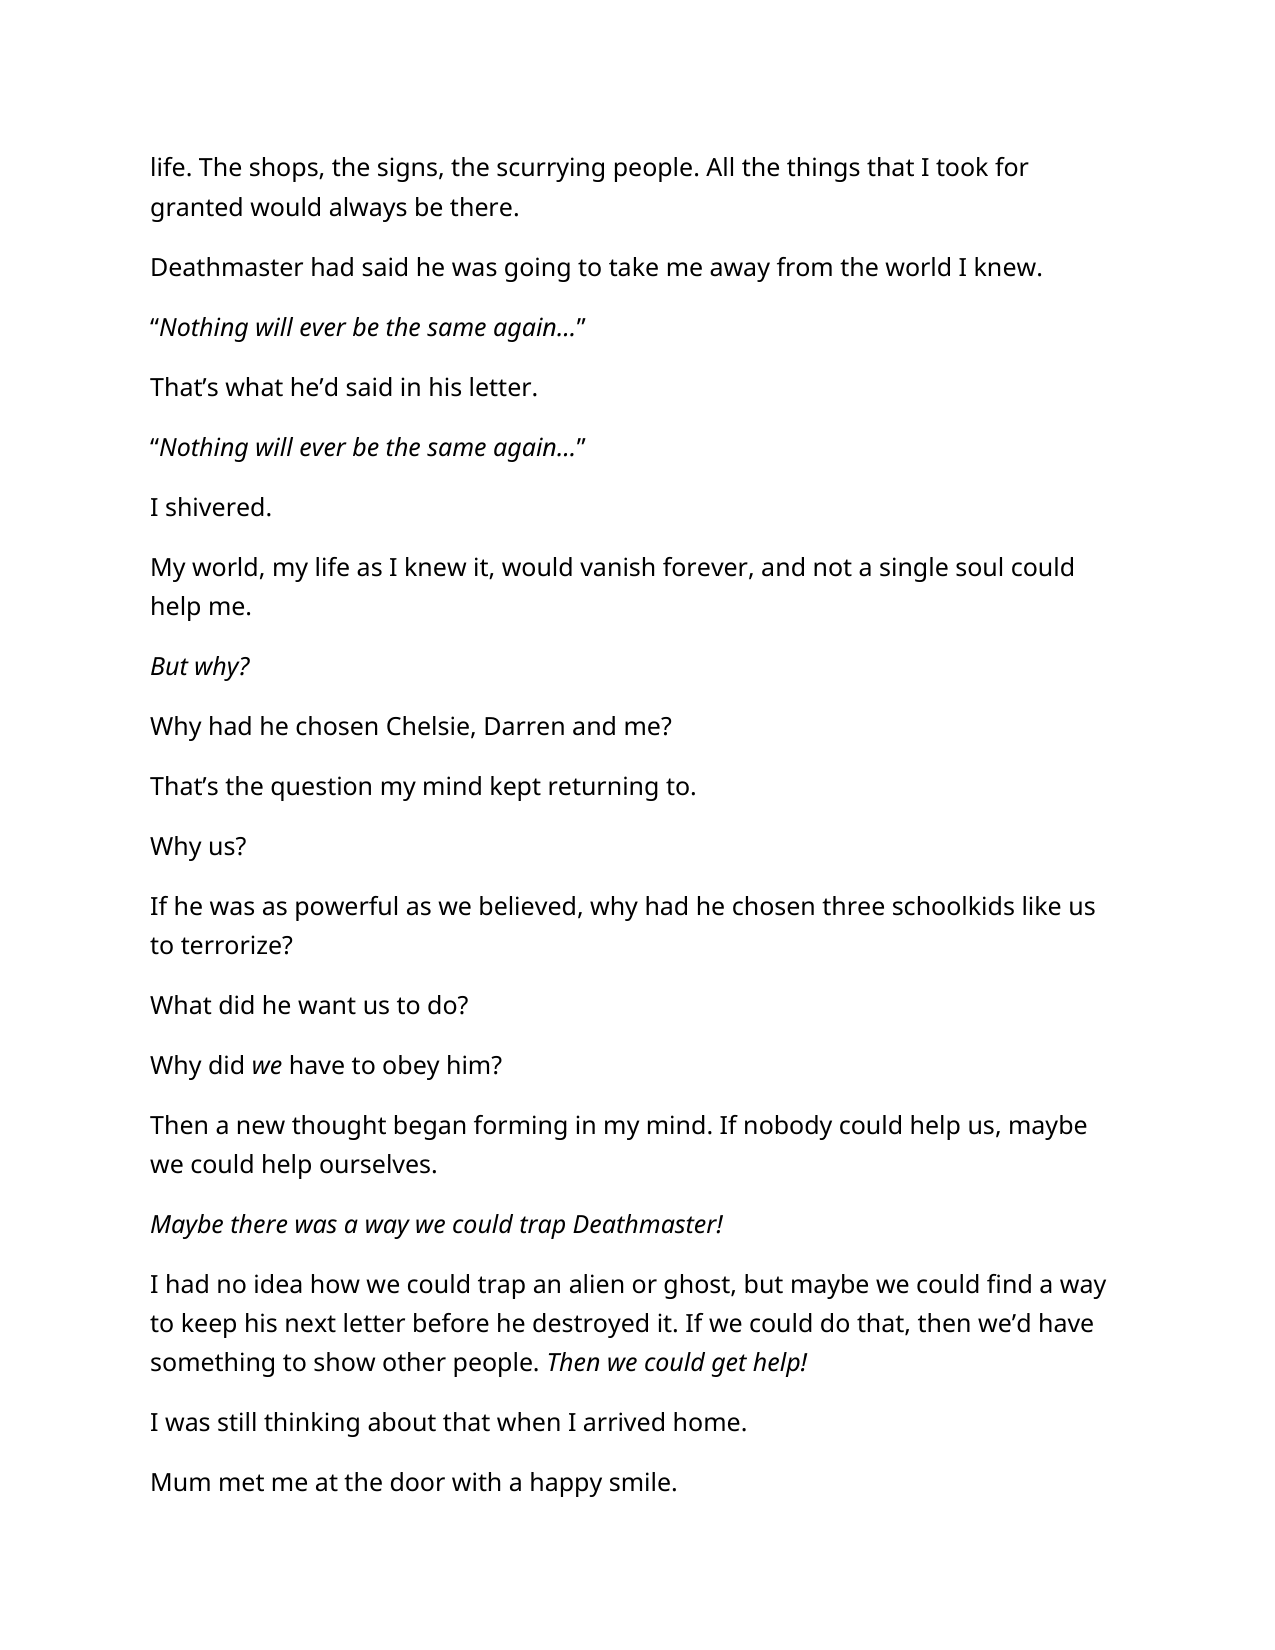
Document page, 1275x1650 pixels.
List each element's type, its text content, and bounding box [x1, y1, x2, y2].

text If he was as powerful as we believed, why had he chosen three schoolkids like us to terrorize? [150, 888, 1125, 962]
text “Nothing will ever be the same again…” [150, 309, 1125, 343]
text My world, my life as I knew it, would vanish forever, and not a single soul could help me. [150, 549, 1125, 622]
text I had no idea how we could trap an alien or ghost, but maybe we could find a way to keep his next letter before he destroyed it. If we could do that, then we’d have something to show other people. Then we could get help! [150, 1267, 1125, 1379]
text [150, 150, 1125, 223]
text “Nothing will ever be the same again…” [150, 429, 1125, 463]
text That’s the question my mind kept returning to. [150, 768, 1125, 802]
text Why did we have to obey him? [150, 1047, 1125, 1082]
text That’s what he’d said in his letter. [150, 369, 1125, 403]
text Why had he chosen Chelsie, Darren and me? [150, 708, 1125, 742]
text But why? [150, 648, 1125, 682]
text I shivered. [150, 489, 1125, 523]
text I was still thinking about that when I arrived home. [150, 1405, 1125, 1439]
text Deathmaster had said he was going to take me away from the world I knew. [150, 249, 1125, 283]
text Why us? [150, 828, 1125, 862]
text Maybe there was a way we could trap Deathmaster! [150, 1207, 1125, 1241]
text Mum met me at the door with a happy smile. [150, 1465, 1125, 1499]
text Then a new thought began forming in my mind. If nobody could help us, maybe we could help ourselves. [150, 1107, 1125, 1181]
text What did he want us to do? [150, 987, 1125, 1022]
